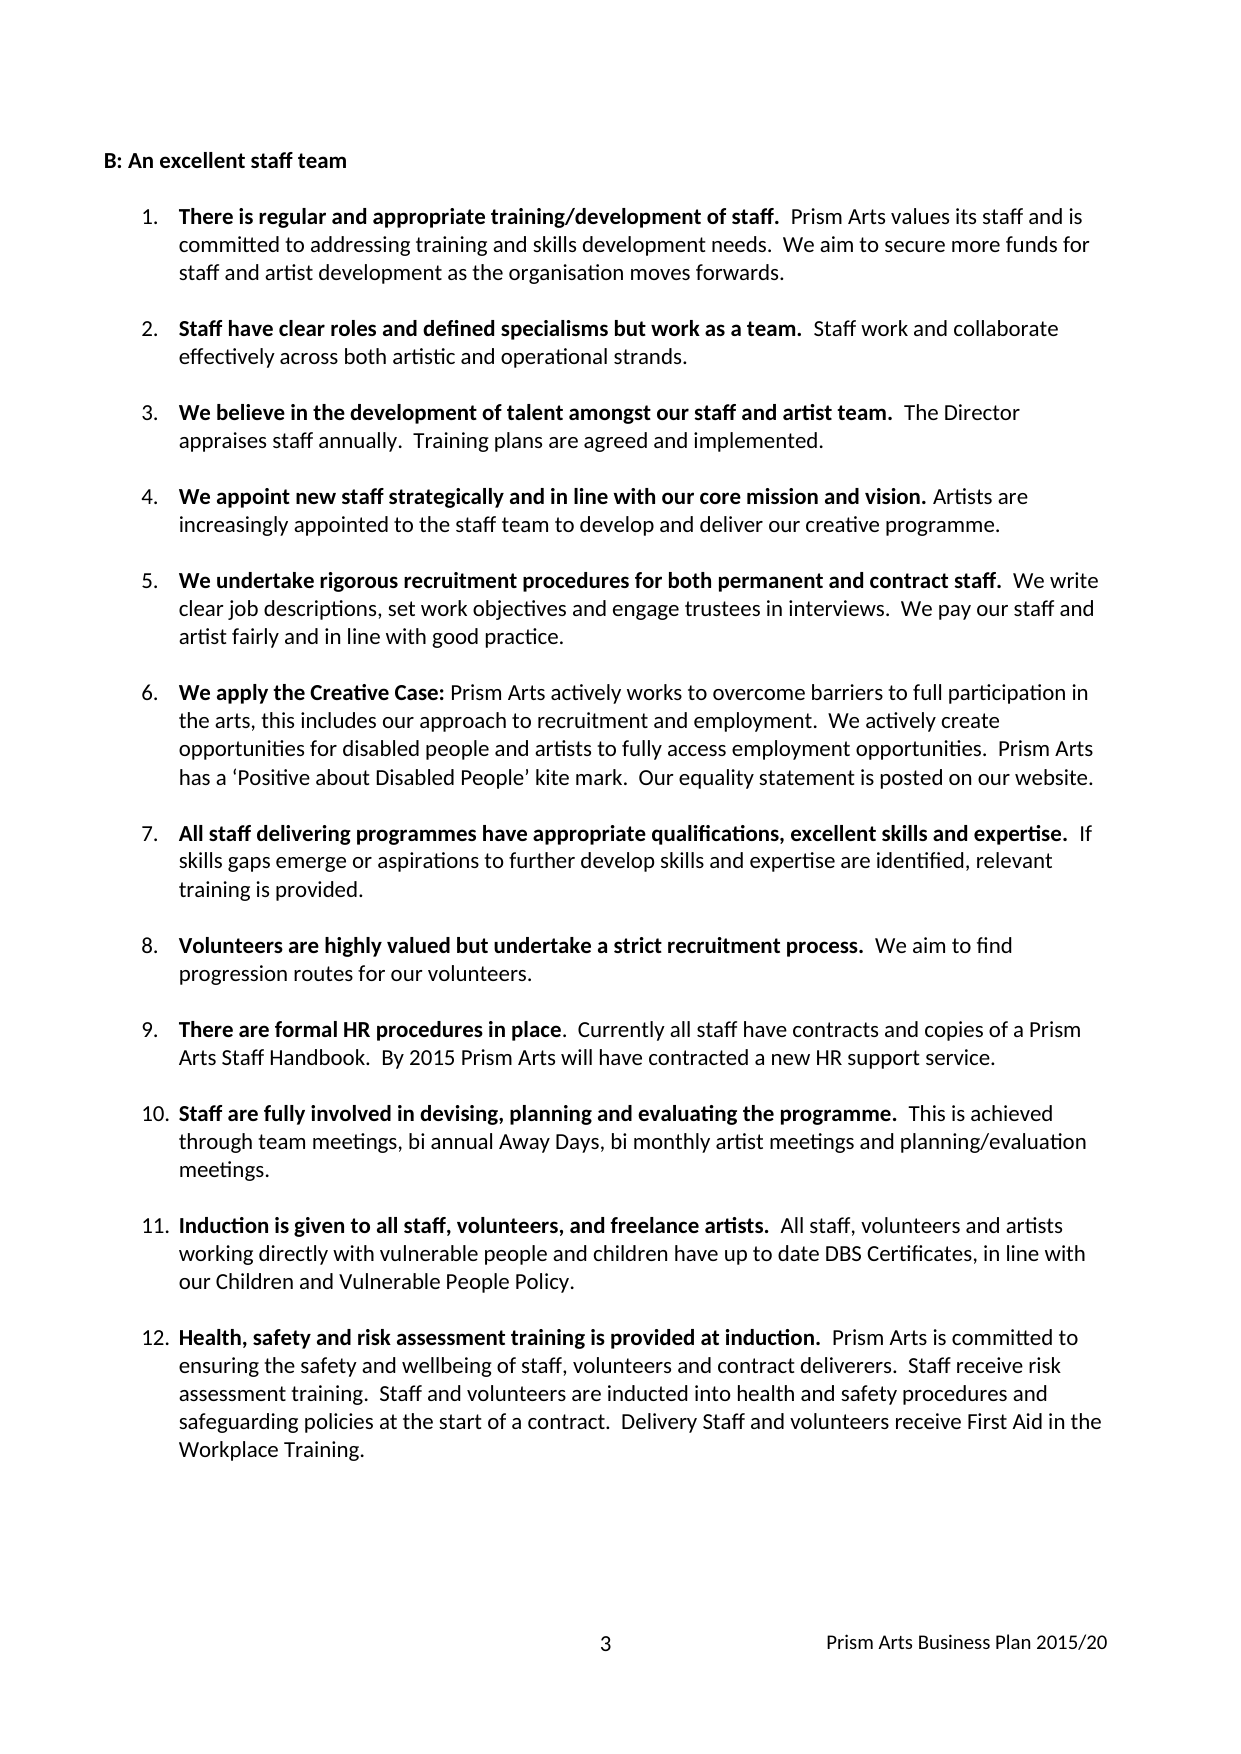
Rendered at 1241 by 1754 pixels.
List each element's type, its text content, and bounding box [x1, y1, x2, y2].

list All staff delivering programmes have appropriate qualifications, excellent skills and expertise. If skills gaps emerge or aspirations to further develop skills and expertise are identified, relevant training is provided. [141, 819, 1107, 903]
list Staff are fully involved in devising, planning and evaluating the programme. This is achieved through team meetings, bi annual Away Days, bi monthly artist meetings and planning/evaluation meetings. [141, 1099, 1107, 1183]
list We appoint new staff strategically and in line with our core mission and vision. Artists are increasingly appointed to the staff team to develop and deliver our creative programme. [141, 482, 1107, 538]
list Health, safety and risk assessment training is provided at induction. Prism Arts is committed to ensuring the safety and wellbeing of staff, volunteers and contract deliverers. Staff receive risk assessment training. Staff and volunteers are inducted into health and safety procedures and safeguarding policies at the start of a contract. Delivery Staff and volunteers receive First Aid in the Workplace Training. [141, 1323, 1107, 1463]
list We apply the Creative Case: Prism Arts actively works to overcome barriers to full participation in the arts, this includes our approach to recruitment and employment. We actively create opportunities for disabled people and artists to fully access employment opportunities. Prism Arts has a ‘Positive about Disabled People’ kite mark. Our equality statement is posted on our website. [141, 678, 1107, 791]
list We undertake rigorous recruitment procedures for both permanent and contract staff. We write clear job descriptions, set work objectives and engage trustees in interviews. We pay our staff and artist fairly and in line with good practice. [141, 566, 1107, 651]
list We believe in the development of talent amongst our staff and artist team. The Director appraises staff annually. Training plans are agreed and implemented. [141, 398, 1107, 454]
list Volunteers are highly valued but undertake a strict recruitment process. We aim to find progression routes for our volunteers. [141, 931, 1122, 987]
text B: An excellent staff team [103, 146, 1107, 174]
list There are formal HR procedures in place. Currently all staff have contracts and copies of a Prism Arts Staff Handbook. By 2015 Prism Arts will have contracted a new HR support service. [141, 1015, 1107, 1071]
list Staff have clear roles and defined specialisms but work as a team. Staff work and collaborate effectively across both artistic and operational strands. [141, 314, 1107, 370]
list There is regular and appropriate training/development of staff. Prism Arts values its staff and is committed to addressing training and skills development needs. We aim to secure more funds for staff and artist development as the organisation moves forwards. [141, 202, 1107, 286]
list Induction is given to all staff, volunteers, and freelance artists. All staff, volunteers and artists working directly with vulnerable people and children have up to date DBS Certificates, in line with our Children and Vulnerable People Policy. [141, 1211, 1107, 1295]
